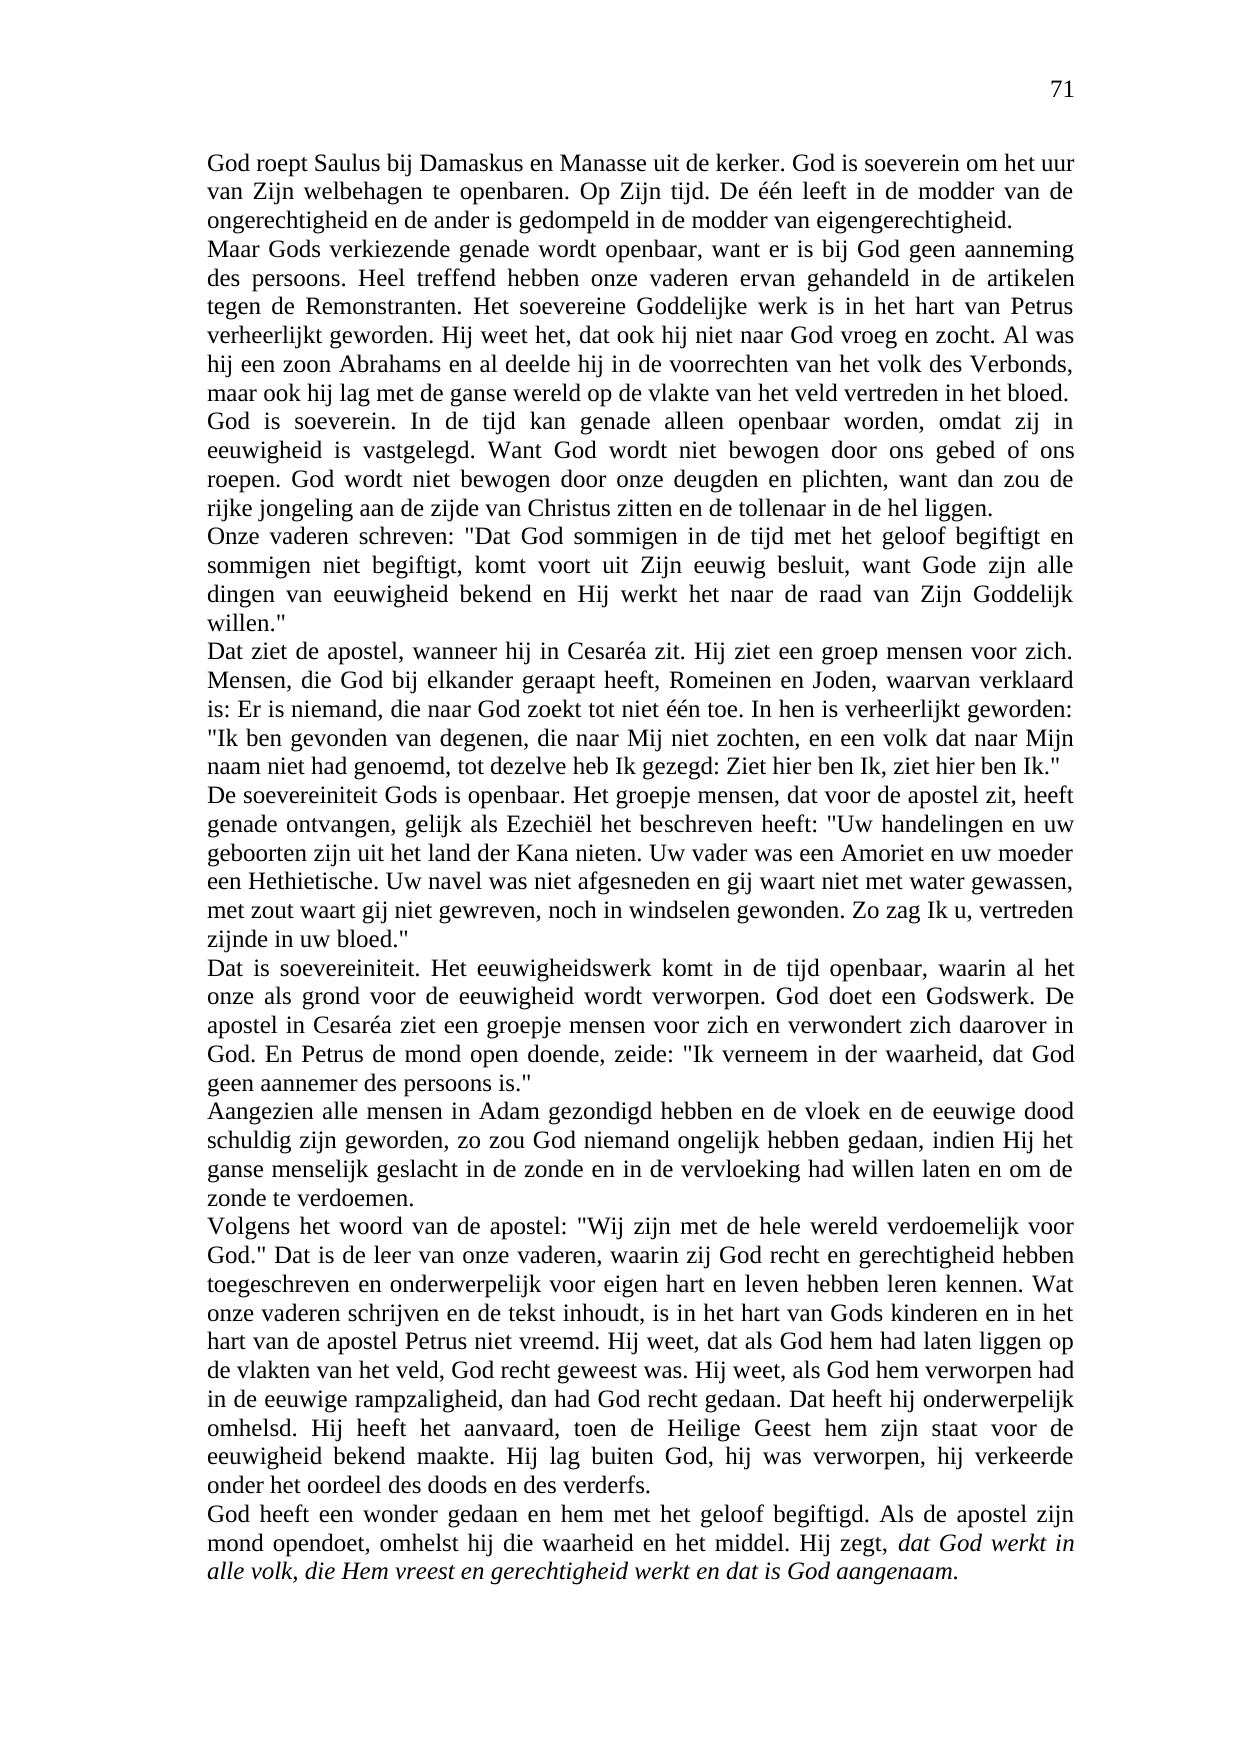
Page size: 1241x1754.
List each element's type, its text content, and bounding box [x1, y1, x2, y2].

text Dat ziet de apostel, wanneer hij in Cesaréa zit. Hij ziet een groep mensen voor zich. Mensen, die God bij elkander geraapt heeft, Romeinen en Joden, waarvan verklaard is: Er is niemand, die naar God zoekt tot niet één toe. In hen is verheerlijkt geworden: "Ik ben gevonden van degenen, die naar Mij niet zochten, en een volk dat naar Mijn naam niet had genoemd, tot dezelve heb Ik gezegd: Ziet hier ben Ik, ziet hier ben Ik." [207, 636, 1075, 780]
text Volgens het woord van de apostel: "Wij zijn met de hele wereld verdoemelijk voor God." Dat is de leer van onze vaderen, waarin zij God recht en gerechtigheid hebben toegeschreven en onderwerpelijk voor eigen hart en leven hebben leren kennen. Wat onze vaderen schrijven en de tekst inhoudt, is in het hart van Gods kinderen en in het hart van de apostel Petrus niet vreemd. Hij weet, dat als God hem had laten liggen op de vlakten van het veld, God recht geweest was. Hij weet, als God hem verworpen had in de eeuwige rampzaligheid, dan had God recht gedaan. Dat heeft hij onderwerpelijk omhelsd. Hij heeft het aanvaard, toen de Heilige Geest hem zijn staat voor de eeuwigheid bekend maakte. Hij lag buiten God, hij was verworpen, hij verkeerde onder het oordeel des doods en des verderfs. [207, 1211, 1075, 1499]
text God is soeverein. In de tijd kan genade alleen openbaar worden, omdat zij in eeuwigheid is vastgelegd. Want God wordt niet bewogen door ons gebed of ons roepen. God wordt niet bewogen door onze deugden en plichten, want dan zou de rijke jongeling aan de zijde van Christus zitten en de tollenaar in de hel liggen. [207, 406, 1075, 521]
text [207, 148, 1075, 234]
text De soevereiniteit Gods is openbaar. Het groepje mensen, dat voor de apostel zit, heeft genade ontvangen, gelijk als Ezechiël het beschreven heeft: "Uw handelingen en uw geboorten zijn uit het land der Kana nieten. Uw vader was een Amoriet en uw moeder een Hethietische. Uw navel was niet afgesneden en gij waart niet met water gewassen, met zout waart gij niet gewreven, noch in windselen gewonden. Zo zag Ik u, vertreden zijnde in uw bloed." [207, 780, 1075, 953]
text God heeft een wonder gedaan en hem met het geloof begiftigd. Als de apostel zijn mond opendoet, omhelst hij die waarheid en het middel. Hij zegt, dat God werkt in alle volk, die Hem vreest en gerechtigheid werkt en dat is God aangenaam. [207, 1499, 1075, 1585]
text Onze vaderen schreven: "Dat God sommigen in de tijd met het geloof begiftigt en sommigen niet begiftigt, komt voort uit Zijn eeuwig besluit, want Gode zijn alle dingen van eeuwigheid bekend en Hij werkt het naar de raad van Zijn Goddelijk willen." [207, 521, 1075, 636]
text Aangezien alle mensen in Adam gezondigd hebben en de vloek en de eeuwige dood schuldig zijn geworden, zo zou God niemand ongelijk hebben gedaan, indien Hij het ganse menselijk geslacht in de zonde en in de vervloeking had willen laten en om de zonde te verdoemen. [207, 1096, 1075, 1211]
text Maar Gods verkiezende genade wordt openbaar, want er is bij God geen aanneming des persoons. Heel treffend hebben onze vaderen ervan gehandeld in de artikelen tegen de Remonstranten. Het soevereine Goddelijke werk is in het hart van Petrus verheerlijkt geworden. Hij weet het, dat ook hij niet naar God vroeg en zocht. Al was hij een zoon Abrahams en al deelde hij in de voorrechten van het volk des Verbonds, maar ook hij lag met de ganse wereld op de vlakte van het veld vertreden in het bloed. [207, 234, 1075, 406]
text Dat is soevereiniteit. Het eeuwigheidswerk komt in de tijd openbaar, waarin al het onze als grond voor de eeuwigheid wordt verworpen. God doet een Godswerk. De apostel in Cesaréa ziet een groepje mensen voor zich en verwondert zich daarover in God. En Petrus de mond open doende, zeide: "Ik verneem in der waarheid, dat God geen aannemer des persoons is." [207, 953, 1075, 1096]
